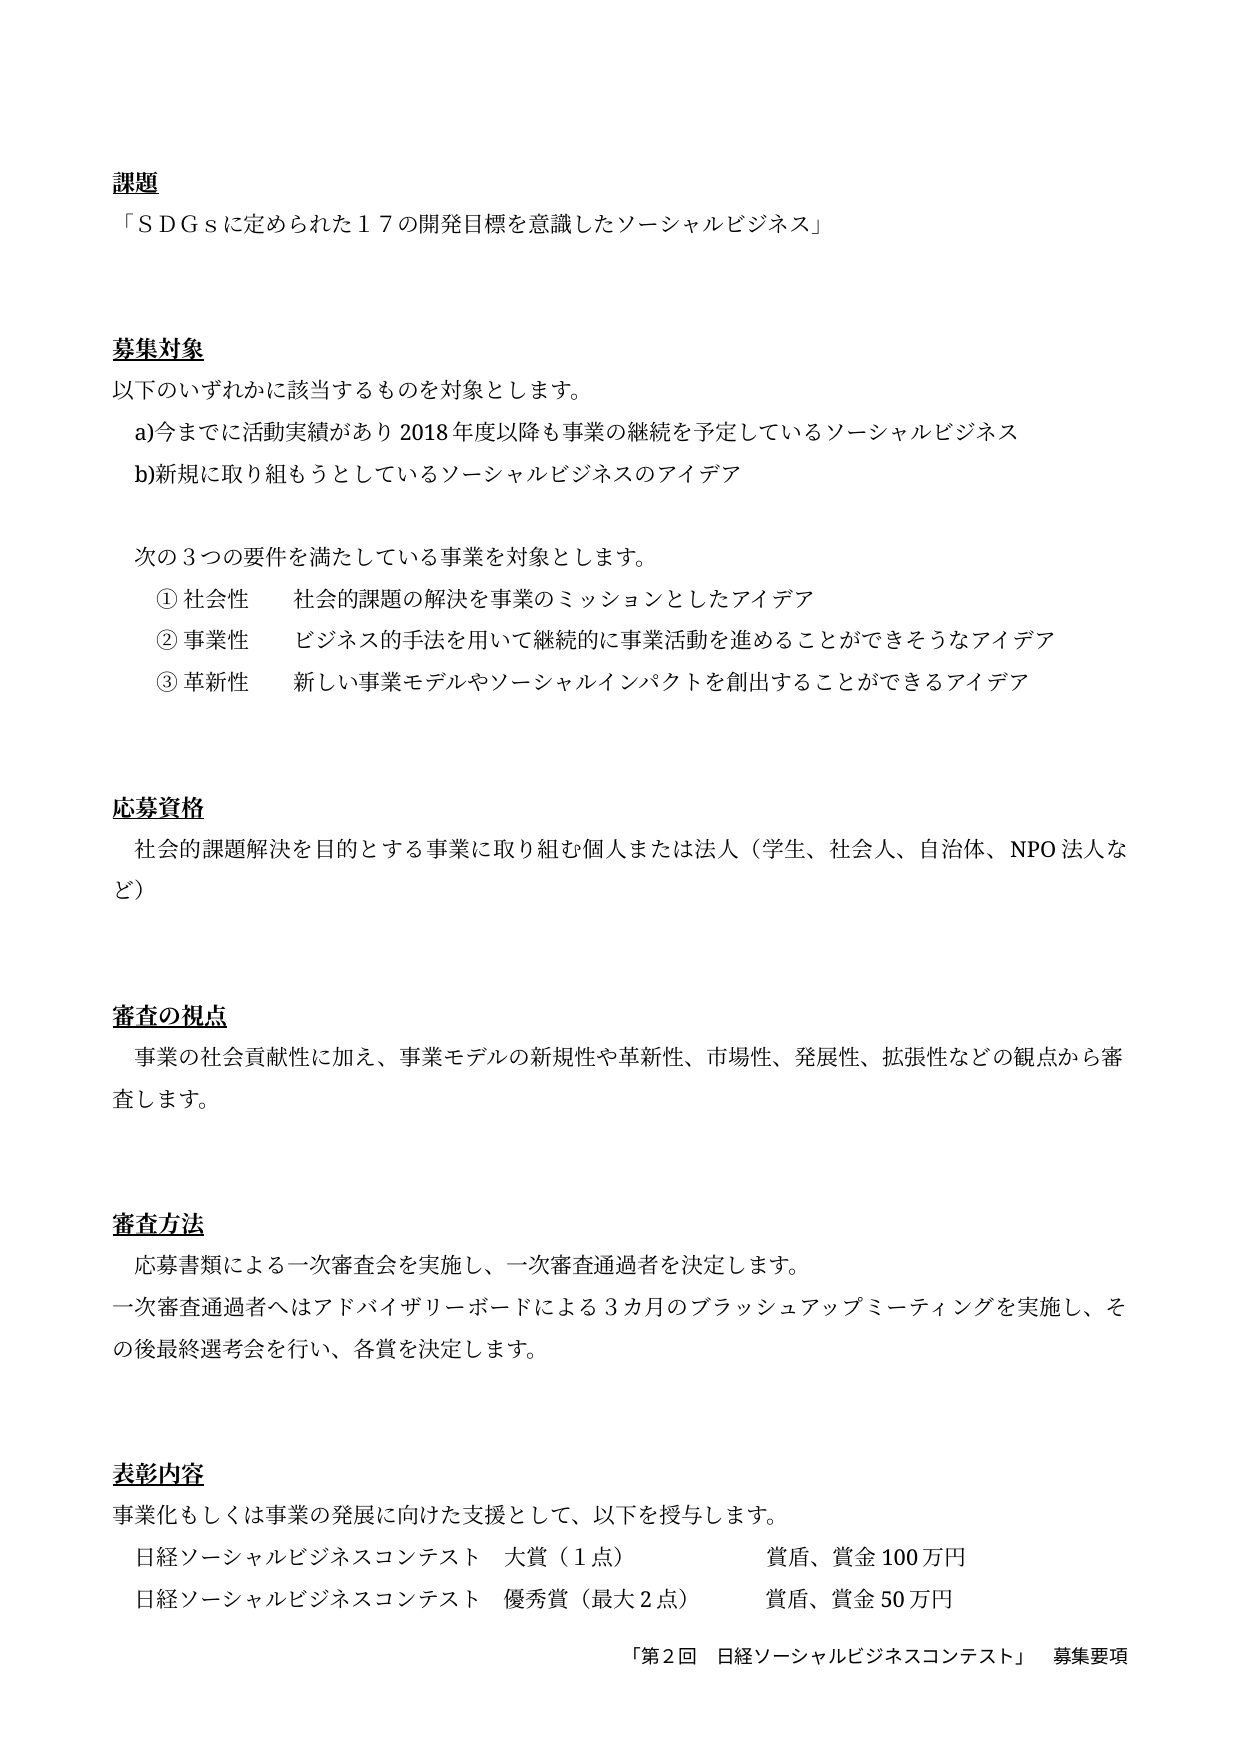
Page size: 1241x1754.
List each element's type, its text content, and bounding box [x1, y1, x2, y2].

text 応募資格 [112, 785, 1128, 827]
text 一次審査通過者へはアドバイザリーボードによる３カ月のブラッシュアップミーティングを実施し、その後最終選考会を行い、各賞を決定します。 [112, 1285, 1128, 1369]
text ① 社会性 社会的課題の解決を事業のミッションとしたアイデア [112, 577, 1128, 619]
text https://bizgate.nikkei.co.jp/article/DGXMZO2856695026032018000000 課題 [112, 160, 1128, 202]
text b)新規に取り組もうとしているソーシャルビジネスのアイデア [112, 452, 1128, 494]
text 表彰内容 [112, 1452, 1128, 1494]
text 審査の視点 [112, 994, 1128, 1035]
text 事業化もしくは事業の発展に向けた支援として、以下を授与します。 [112, 1494, 1128, 1535]
text 以下のいずれかに該当するものを対象とします。 [112, 369, 1128, 410]
text 次の３つの要件を満たしている事業を対象とします。 [112, 535, 1128, 577]
text 応募書類による一次審査会を実施し、一次審査通過者を決定します。 [112, 1244, 1128, 1285]
text 募集対象 [112, 327, 1128, 369]
text 日経ソーシャルビジネスコンテスト 大賞（１点） 賞盾、賞金 100万円 [112, 1535, 1128, 1577]
text 審査方法 [112, 1202, 1128, 1244]
text 「ＳＤＧｓに定められた１７の開発目標を意識したソーシャルビジネス」 [112, 202, 1128, 244]
text a)今までに活動実績があり2018年度以降も事業の継続を予定しているソーシャルビジネス [112, 410, 1128, 452]
text ② 事業性 ビジネス的手法を用いて継続的に事業活動を進めることができそうなアイデア [112, 619, 1128, 660]
text 社会的課題解決を目的とする事業に取り組む個人または法人（学生、社会人、自治体、NPO法人など） [112, 827, 1128, 910]
text 事業の社会貢献性に加え、事業モデルの新規性や革新性、市場性、発展性、拡張性などの観点から審査します。 [112, 1035, 1128, 1119]
text 日経ソーシャルビジネスコンテスト 優秀賞（最大2点） 賞盾、賞金 50万円 [112, 1577, 1128, 1619]
text ③ 革新性 新しい事業モデルやソーシャルインパクトを創出することができるアイデア [112, 660, 1128, 702]
